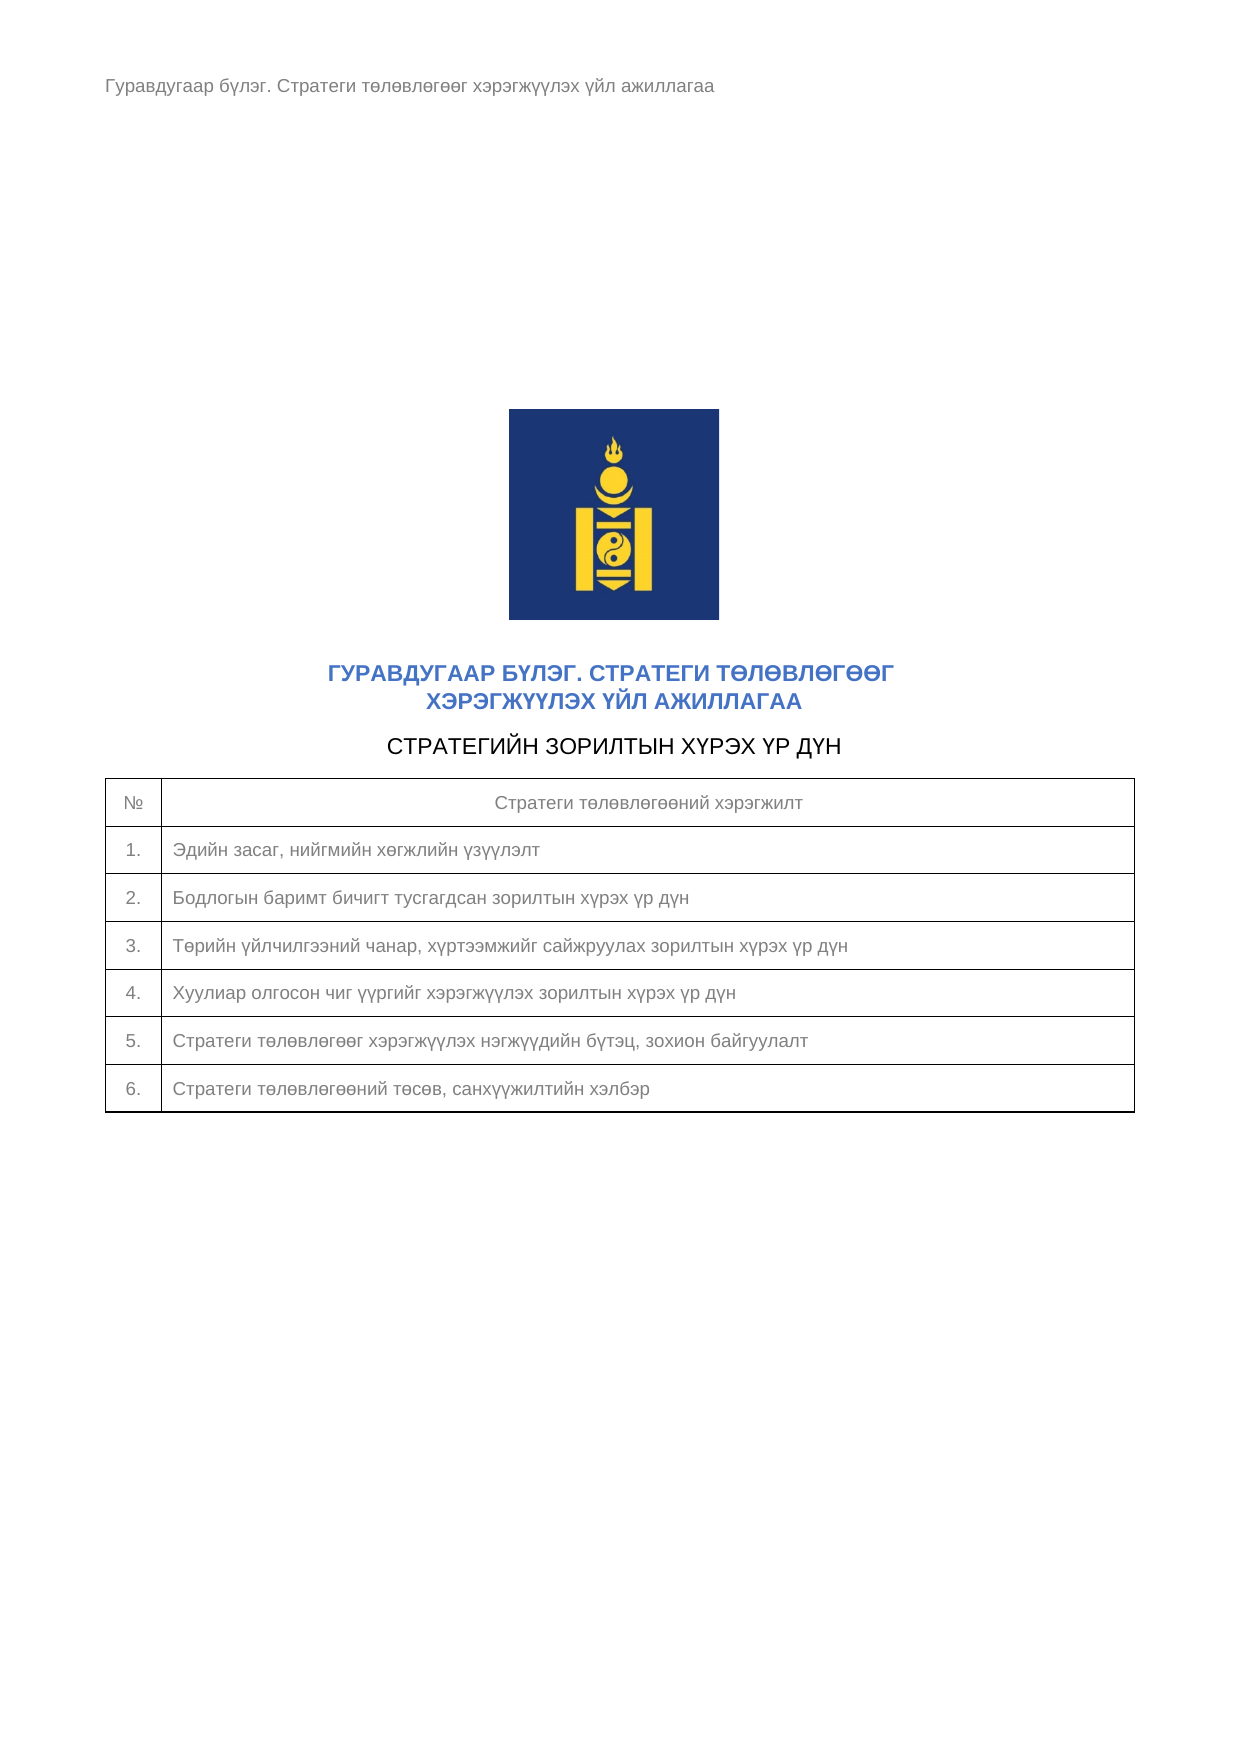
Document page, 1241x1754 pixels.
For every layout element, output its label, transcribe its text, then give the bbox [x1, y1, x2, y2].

table_cell Стратеги төлөвлөгөөг хэрэгжүүлэх нэгжүүдийн бүтэц, зохион байгуулалт [162, 1017, 1134, 1064]
table_cell 6. [106, 1065, 161, 1111]
table_cell 1. [106, 827, 161, 873]
table_cell Хуулиар олгосон чиг үүргийг хэрэгжүүлэх зорилтын хүрэх үр дүн [162, 970, 1134, 1016]
table_cell Эдийн засаг, нийгмийн хөгжлийн үзүүлэлт [162, 827, 1134, 873]
table_header Стратеги төлөвлөгөөний хэрэгжилт [162, 779, 1134, 826]
text ГУРАВДУГААР БҮЛЭГ. СТРАТЕГИ ТӨЛӨВЛӨГӨӨГ ХЭРЭГЖҮҮЛЭХ ҮЙЛ АЖИЛЛАГАА [105, 659, 1123, 714]
table_cell 2. [106, 874, 161, 921]
table_cell 4. [106, 970, 161, 1016]
table_cell Бодлогын баримт бичигт тусгагдсан зорилтын хүрэх үр дүн [162, 874, 1134, 921]
table_header № [106, 779, 161, 826]
picture [509, 409, 720, 620]
text СТРАТЕГИЙН ЗОРИЛТЫН ХҮРЭХ ҮР ДҮН [105, 733, 1123, 759]
table_cell Төрийн үйлчилгээний чанар, хүртээмжийг сайжруулах зорилтын хүрэх үр дүн [162, 922, 1134, 968]
table_cell 3. [106, 922, 161, 968]
table_cell Стратеги төлөвлөгөөний төсөв, санхүүжилтийн хэлбэр [162, 1065, 1134, 1111]
table_cell 5. [106, 1017, 161, 1064]
